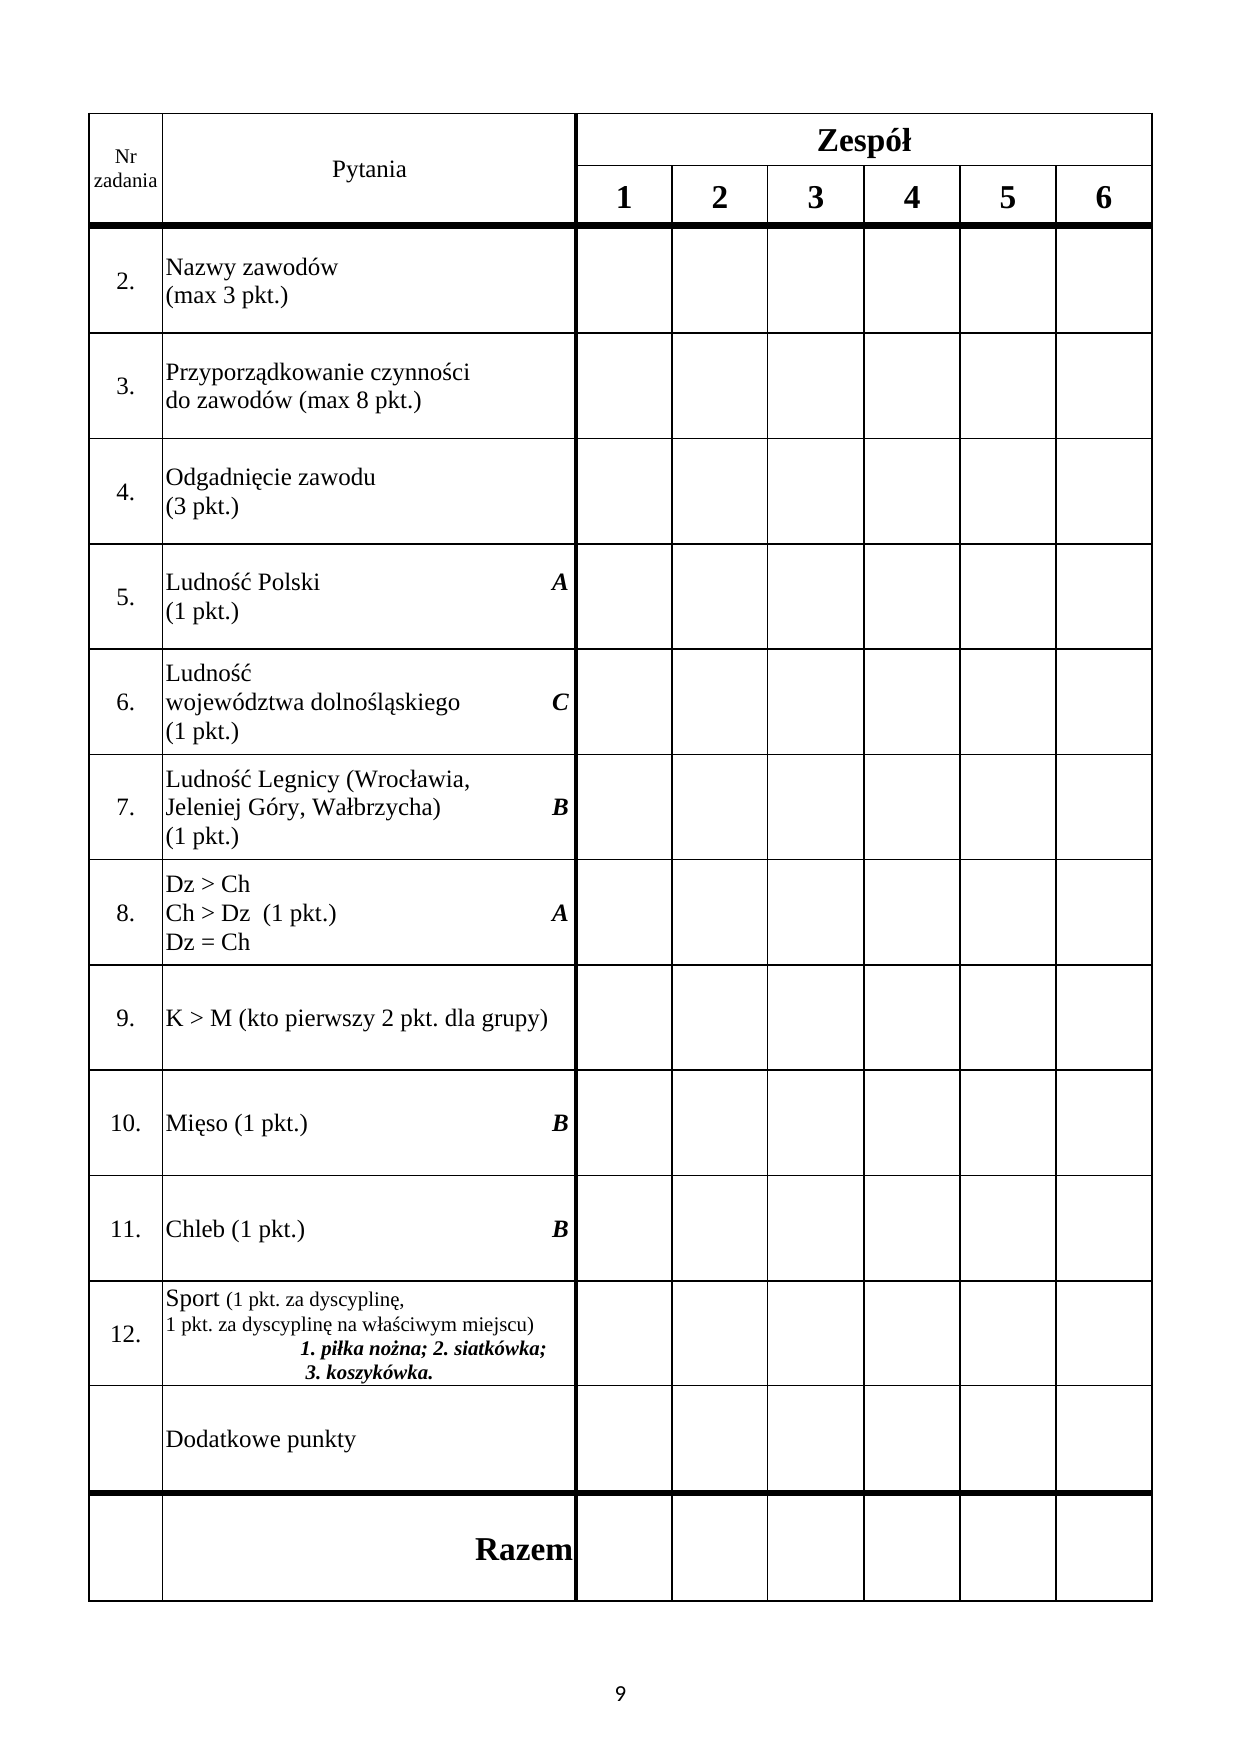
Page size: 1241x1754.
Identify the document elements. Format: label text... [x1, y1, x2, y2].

table_cell [865, 1386, 959, 1490]
table_cell [578, 966, 671, 1069]
table_cell [578, 545, 671, 648]
table_cell [1057, 966, 1151, 1069]
table_cell [961, 755, 1055, 859]
table_cell 10. [90, 1071, 162, 1175]
table_cell [865, 755, 959, 859]
table_cell [768, 439, 863, 543]
table_cell [768, 1282, 863, 1385]
table_header Nr zadania [90, 114, 162, 222]
table_cell Ludność Legnicy (Wrocławia, Jeleniej Góry, Wałbrzycha) B (1 pkt.) [163, 755, 574, 859]
table_cell [865, 966, 959, 1069]
table_cell [768, 860, 863, 964]
table_cell [961, 1496, 1055, 1600]
table_cell Sport (1 pkt. za dyscyplinę, 1 pkt. za dyscyplinę na właściwym miejscu) 1. piłka nożna; 2. siatkówka; 3. koszykówka. [163, 1282, 574, 1385]
table_cell Ludność województwa dolnośląskiego C (1 pkt.) [163, 650, 574, 753]
table_cell [673, 1386, 767, 1490]
table_cell [1057, 860, 1151, 964]
table_cell [768, 650, 863, 753]
table_cell [578, 1386, 671, 1490]
table_cell [768, 1176, 863, 1280]
table_cell [865, 545, 959, 648]
table_cell [961, 334, 1055, 437]
table_cell [578, 1282, 671, 1385]
table_cell [673, 334, 767, 437]
table_cell [673, 1496, 767, 1600]
table_cell 4. [90, 439, 162, 543]
table_cell [865, 1071, 959, 1175]
table_cell 6 [1057, 166, 1151, 222]
table_cell [768, 545, 863, 648]
table_cell [578, 755, 671, 859]
table_cell [865, 860, 959, 964]
table_cell [768, 1071, 863, 1175]
table_cell [673, 229, 767, 332]
table_cell [961, 1071, 1055, 1175]
table_cell [768, 1496, 863, 1600]
table_cell 7. [90, 755, 162, 859]
table_cell K > M (kto pierwszy 2 pkt. dla grupy) [163, 966, 574, 1069]
table_cell [865, 1496, 959, 1600]
table_cell [1057, 334, 1151, 437]
table_cell Mięso (1 pkt.) B [163, 1071, 574, 1175]
table_cell [673, 860, 767, 964]
table_cell [961, 439, 1055, 543]
table_cell [1057, 1386, 1151, 1490]
table_cell [865, 439, 959, 543]
table_cell Ludność Polski A (1 pkt.) [163, 545, 574, 648]
table_cell [673, 545, 767, 648]
table_cell [578, 860, 671, 964]
table_cell [768, 229, 863, 332]
table_cell 3 [768, 166, 863, 222]
table_cell 2. [90, 229, 162, 332]
table_cell 8. [90, 860, 162, 964]
table_cell [865, 229, 959, 332]
table_cell [90, 1496, 162, 1600]
table_cell [961, 545, 1055, 648]
table_cell Razem [163, 1496, 574, 1600]
table_cell Dodatkowe punkty [163, 1386, 574, 1490]
table_cell 9. [90, 966, 162, 1069]
table_cell 3. [90, 334, 162, 437]
table_cell 4 [865, 166, 959, 222]
table_cell [1057, 1496, 1151, 1600]
table_cell [865, 334, 959, 437]
table_cell [673, 755, 767, 859]
table_cell [865, 650, 959, 753]
table_cell [768, 334, 863, 437]
table_cell [768, 1386, 863, 1490]
table_cell [961, 860, 1055, 964]
table_cell [578, 650, 671, 753]
table_cell Przyporządkowanie czynności do zawodów (max 8 pkt.) [163, 334, 574, 437]
table_cell [1057, 545, 1151, 648]
table_cell [961, 1386, 1055, 1490]
table_cell [961, 1176, 1055, 1280]
table_cell [865, 1176, 959, 1280]
table_cell [961, 229, 1055, 332]
table_cell Dz > Ch Ch > Dz (1 pkt.) A Dz = Ch [163, 860, 574, 964]
table_cell [961, 650, 1055, 753]
table_cell [673, 1282, 767, 1385]
table_header Zespół [578, 114, 1151, 165]
table_cell [1057, 755, 1151, 859]
table_cell 6. [90, 650, 162, 753]
table_cell [673, 1176, 767, 1280]
table_cell Odgadnięcie zawodu (3 pkt.) [163, 439, 574, 543]
table_cell [673, 1071, 767, 1175]
table_cell 2 [673, 166, 767, 222]
table_cell [578, 229, 671, 332]
table_cell [673, 650, 767, 753]
table_cell [673, 966, 767, 1069]
table_cell [90, 1386, 162, 1490]
table_cell 5 [961, 166, 1055, 222]
table_cell [1057, 1176, 1151, 1280]
table_cell Chleb (1 pkt.) B [163, 1176, 574, 1280]
table_cell [673, 439, 767, 543]
table_cell 11. [90, 1176, 162, 1280]
table_cell [1057, 1071, 1151, 1175]
table_cell [578, 1176, 671, 1280]
table_cell [865, 1282, 959, 1385]
table_cell [1057, 439, 1151, 543]
table_cell 5. [90, 545, 162, 648]
table_cell [578, 1496, 671, 1600]
table_header Pytania [163, 114, 574, 222]
table_cell [1057, 650, 1151, 753]
table_cell [768, 755, 863, 859]
table_cell [961, 1282, 1055, 1385]
table_cell [1057, 1282, 1151, 1385]
table_cell [768, 966, 863, 1069]
table_cell [1057, 229, 1151, 332]
table_cell Nazwy zawodów (max 3 pkt.) [163, 229, 574, 332]
table_cell [578, 334, 671, 437]
table_cell 1 [578, 166, 671, 222]
table_cell [578, 439, 671, 543]
table_cell 12. [90, 1282, 162, 1385]
table_cell [578, 1071, 671, 1175]
table_cell [961, 966, 1055, 1069]
